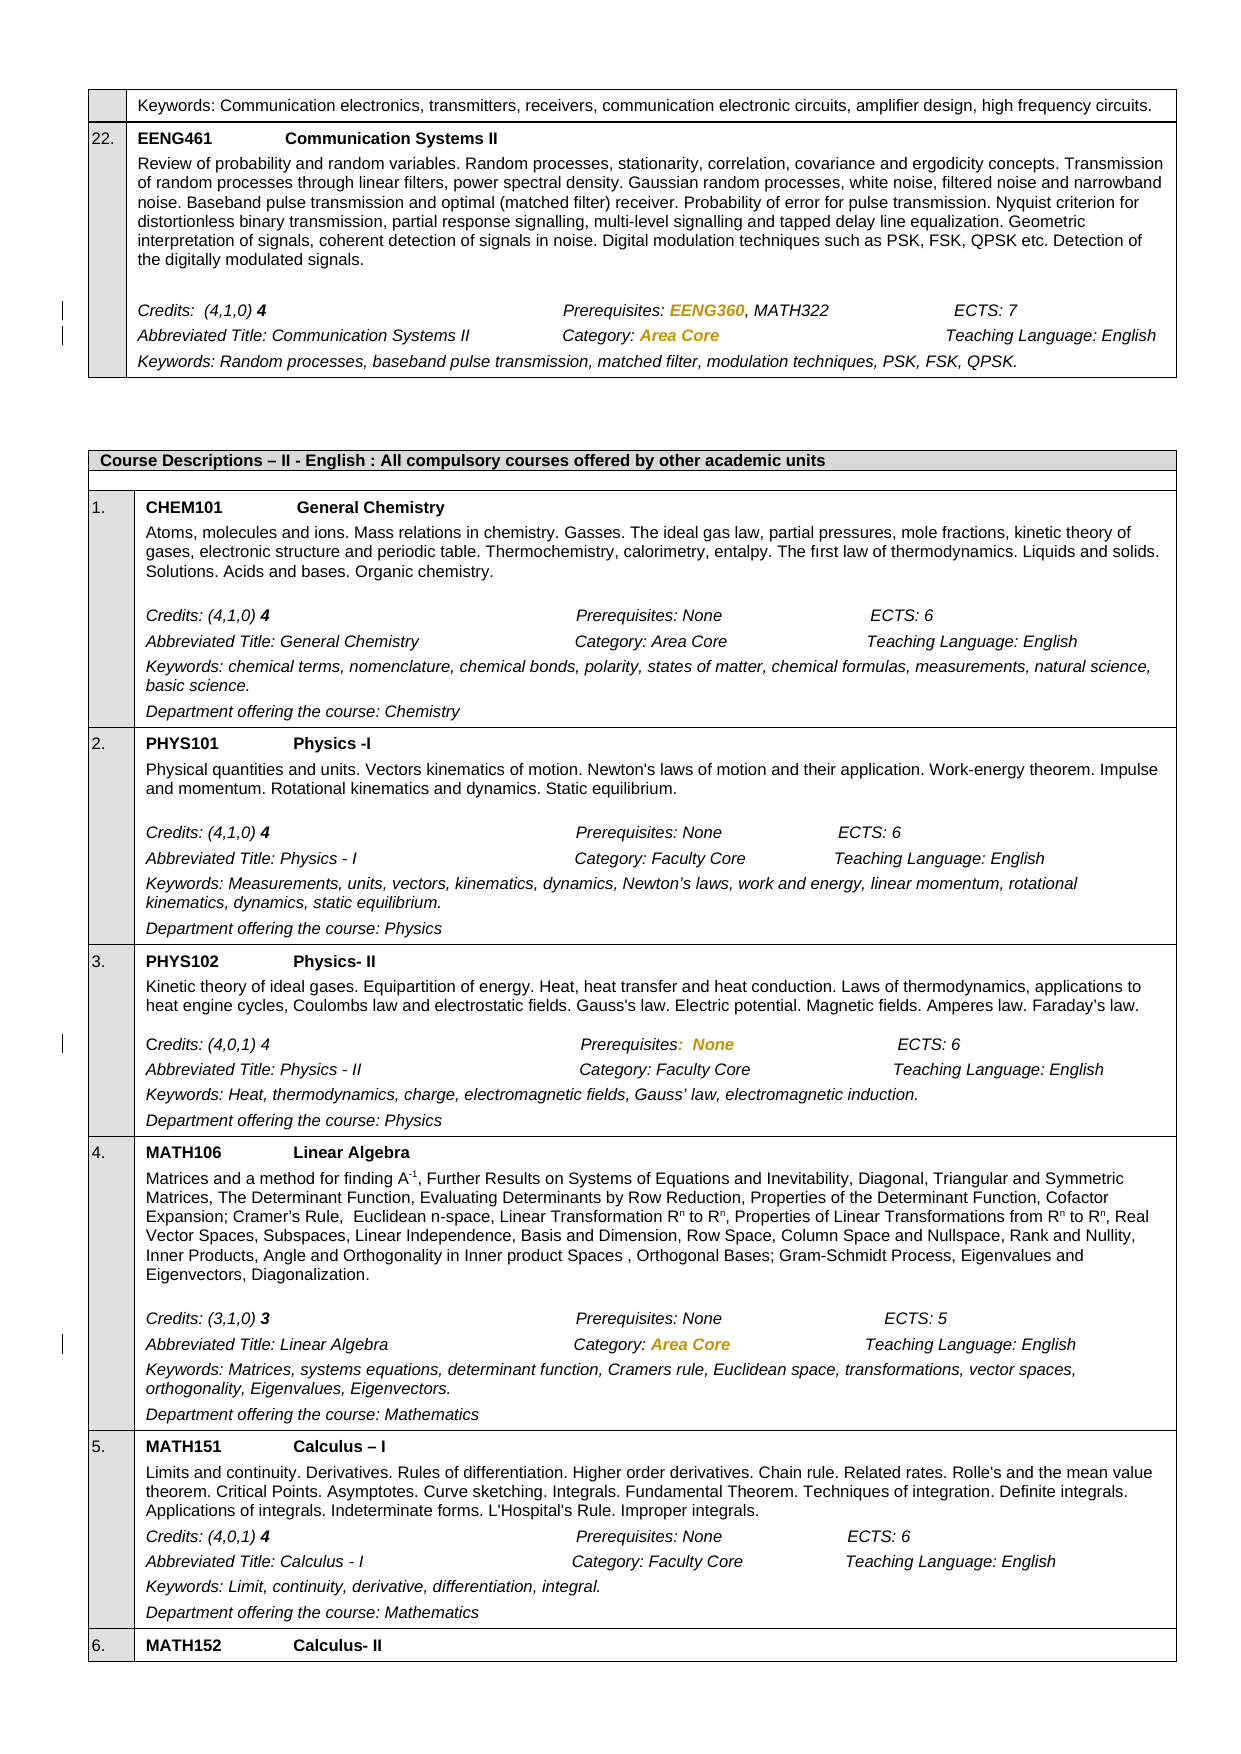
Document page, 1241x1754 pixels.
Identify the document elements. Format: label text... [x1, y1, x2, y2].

table_cell 5. [89, 1431, 134, 1628]
table_cell 4. [89, 1137, 134, 1430]
table_cell 6. [89, 1629, 134, 1661]
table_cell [135, 1629, 1176, 1661]
table_cell 21. [89, 90, 126, 121]
table_cell EENG461 Communication Systems II Review of probability and random variables. Random processes, stationarity, correlation, covariance and ergodicity concepts. Transmission of random processes through linear filters, power spectral density. Gaussian random processes, white noise, filtered noise and narrowband noise. Baseband pulse transmission and optimal (matched filter) receiver. Probability of error for pulse transmission. Nyquist criterion for distortionless binary transmission, partial response signalling, multi-level signalling and tapped delay line equalization. Geometric interpretation of signals, coherent detection of signals in noise. Digital modulation techniques such as PSK, FSK, QPSK etc. Detection of the digitally modulated signals. Credits: (4,1,0) 4 Prerequisites: EENG360, MATH322 ECTS: 7 Abbreviated Title: Communication Systems II Category: Area Core Teaching Language: English Keywords: Random processes, baseband pulse transmission, matched filter, modulation techniques, PSK, FSK, QPSK. [127, 123, 1176, 377]
table_cell MATH151 Calculus – I Limits and continuity. Derivatives. Rules of differentiation. Higher order derivatives. Chain rule. Related rates. Rolle's and the mean value theorem. Critical Points. Asymptotes. Curve sketching. Integrals. Fundamental Theorem. Techniques of integration. Definite integrals. Applications of integrals. Indeterminate forms. L'Hospital's Rule. Improper integrals. Credits: (4,0,1) 4 Prerequisites: None ECTS: 6 Abbreviated Title: Calculus - I Category: Faculty Core Teaching Language: English Keywords: Limit, continuity, derivative, differentiation, integral. Department offering the course: Mathematics [135, 1431, 1176, 1628]
table_cell 1. [89, 491, 134, 727]
table_cell 3. [89, 945, 134, 1136]
table_cell 2. [89, 728, 134, 944]
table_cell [127, 90, 1176, 121]
table_header Course Descriptions – II - English : All compulsory courses offered by other academic units [89, 451, 1176, 470]
table_cell CHEM101 General Chemistry Atoms, molecules and ions. Mass relations in chemistry. Gasses. The ideal gas law, partial pressures, mole fractions, kinetic theory of gases, electronic structure and periodic table. Thermochemistry, calorimetry, entalpy. The fırst law of thermodynamics. Liquids and solids. Solutions. Acids and bases. Organic chemistry. Credits: (4,1,0) 4 Prerequisites: None ECTS: 6 Abbreviated Title: General Chemistry Category: Area Core Teaching Language: English Keywords: chemical terms, nomenclature, chemical bonds, polarity, states of matter, chemical formulas, measurements, natural science, basic science. Department offering the course: Chemistry [135, 491, 1176, 727]
table_cell [89, 471, 1176, 490]
table_cell PHYS102 Physics- II Kinetic theory of ideal gases. Equipartition of energy. Heat, heat transfer and heat conduction. Laws of thermodynamics, applications to heat engine cycles, Coulombs law and electrostatic fields. Gauss's law. Electric potential. Magnetic fields. Amperes law. Faraday’s law. Credits: (4,0,1) 4 Prerequisites: None ECTS: 6 Abbreviated Title: Physics - II Category: Faculty Core Teaching Language: English Keywords: Heat, thermodynamics, charge, electromagnetic fields, Gauss’ law, electromagnetic induction. Department offering the course: Physics [135, 945, 1176, 1136]
table_cell 22. [89, 123, 126, 377]
table_cell MATH106 Linear Algebra Matrices and a method for finding A-1, Further Results on Systems of Equations and Inevitability, Diagonal, Triangular and Symmetric Matrices, The Determinant Function, Evaluating Determinants by Row Reduction, Properties of the Determinant Function, Cofactor Expansion; Cramer’s Rule, Euclidean n-space, Linear Transformation Rn to Rn, Properties of Linear Transformations from Rn to Rn, Real Vector Spaces, Subspaces, Linear Independence, Basis and Dimension, Row Space, Column Space and Nullspace, Rank and Nullity, Inner Products, Angle and Orthogonality in Inner product Spaces , Orthogonal Bases; Gram-Schmidt Process, Eigenvalues and Eigenvectors, Diagonalization. Credits: (3,1,0) 3 Prerequisites: None ECTS: 5 Abbreviated Title: Linear Algebra Category: Area Core Teaching Language: English Keywords: Matrices, systems equations, determinant function, Cramers rule, Euclidean space, transformations, vector spaces, orthogonality, Eigenvalues, Eigenvectors. Department offering the course: Mathematics [135, 1137, 1176, 1430]
table_cell PHYS101 Physics -I Physical quantities and units. Vectors kinematics of motion. Newton's laws of motion and their application. Work-energy theorem. Impulse and momentum. Rotational kinematics and dynamics. Static equilibrium. Credits: (4,1,0) 4 Prerequisites: None ECTS: 6 Abbreviated Title: Physics - I Category: Faculty Core Teaching Language: English Keywords: Measurements, units, vectors, kinematics, dynamics, Newton’s laws, work and energy, linear momentum, rotational kinematics, dynamics, static equilibrium. Department offering the course: Physics [135, 728, 1176, 944]
